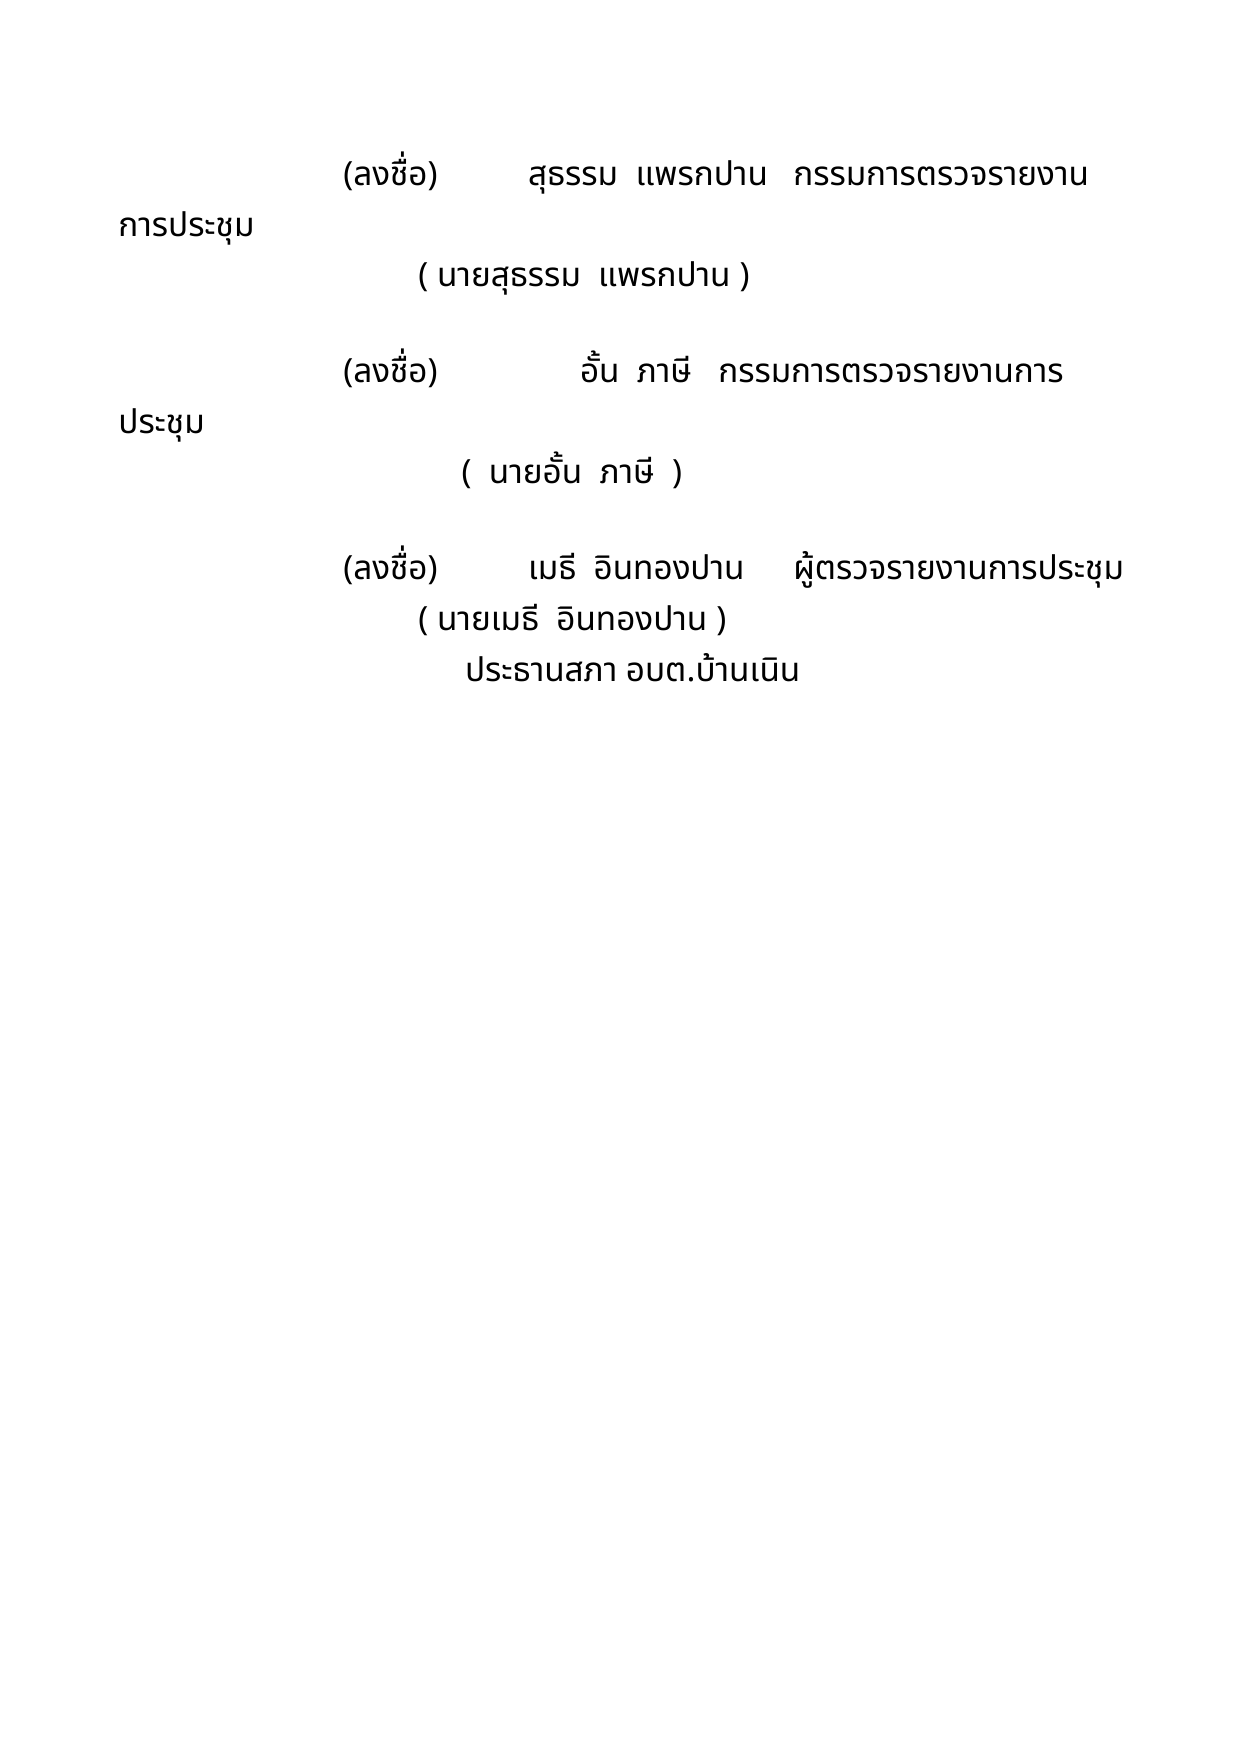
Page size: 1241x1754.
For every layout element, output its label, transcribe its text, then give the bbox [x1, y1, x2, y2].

text ( นายสุธรรม แพรกปาน ) [118, 251, 1137, 302]
text (ลงชื่อ) สุธรรม แพรกปาน กรรมการตรวจรายงานการประชุม [118, 150, 1137, 251]
text (ลงชื่อ) อั้น ภาษี กรรมการตรวจรายงานการประชุม [118, 347, 1137, 448]
text ( นายเมธี อินทองปาน ) [418, 595, 1137, 645]
text (ลงชื่อ) เมธี อินทองปาน ผู้ตรวจรายงานการประชุม [268, 544, 1137, 595]
text ( นายอั้น ภาษี ) [118, 448, 1137, 499]
text ประธานสภา อบต.บ้านเนิน [118, 645, 1137, 696]
